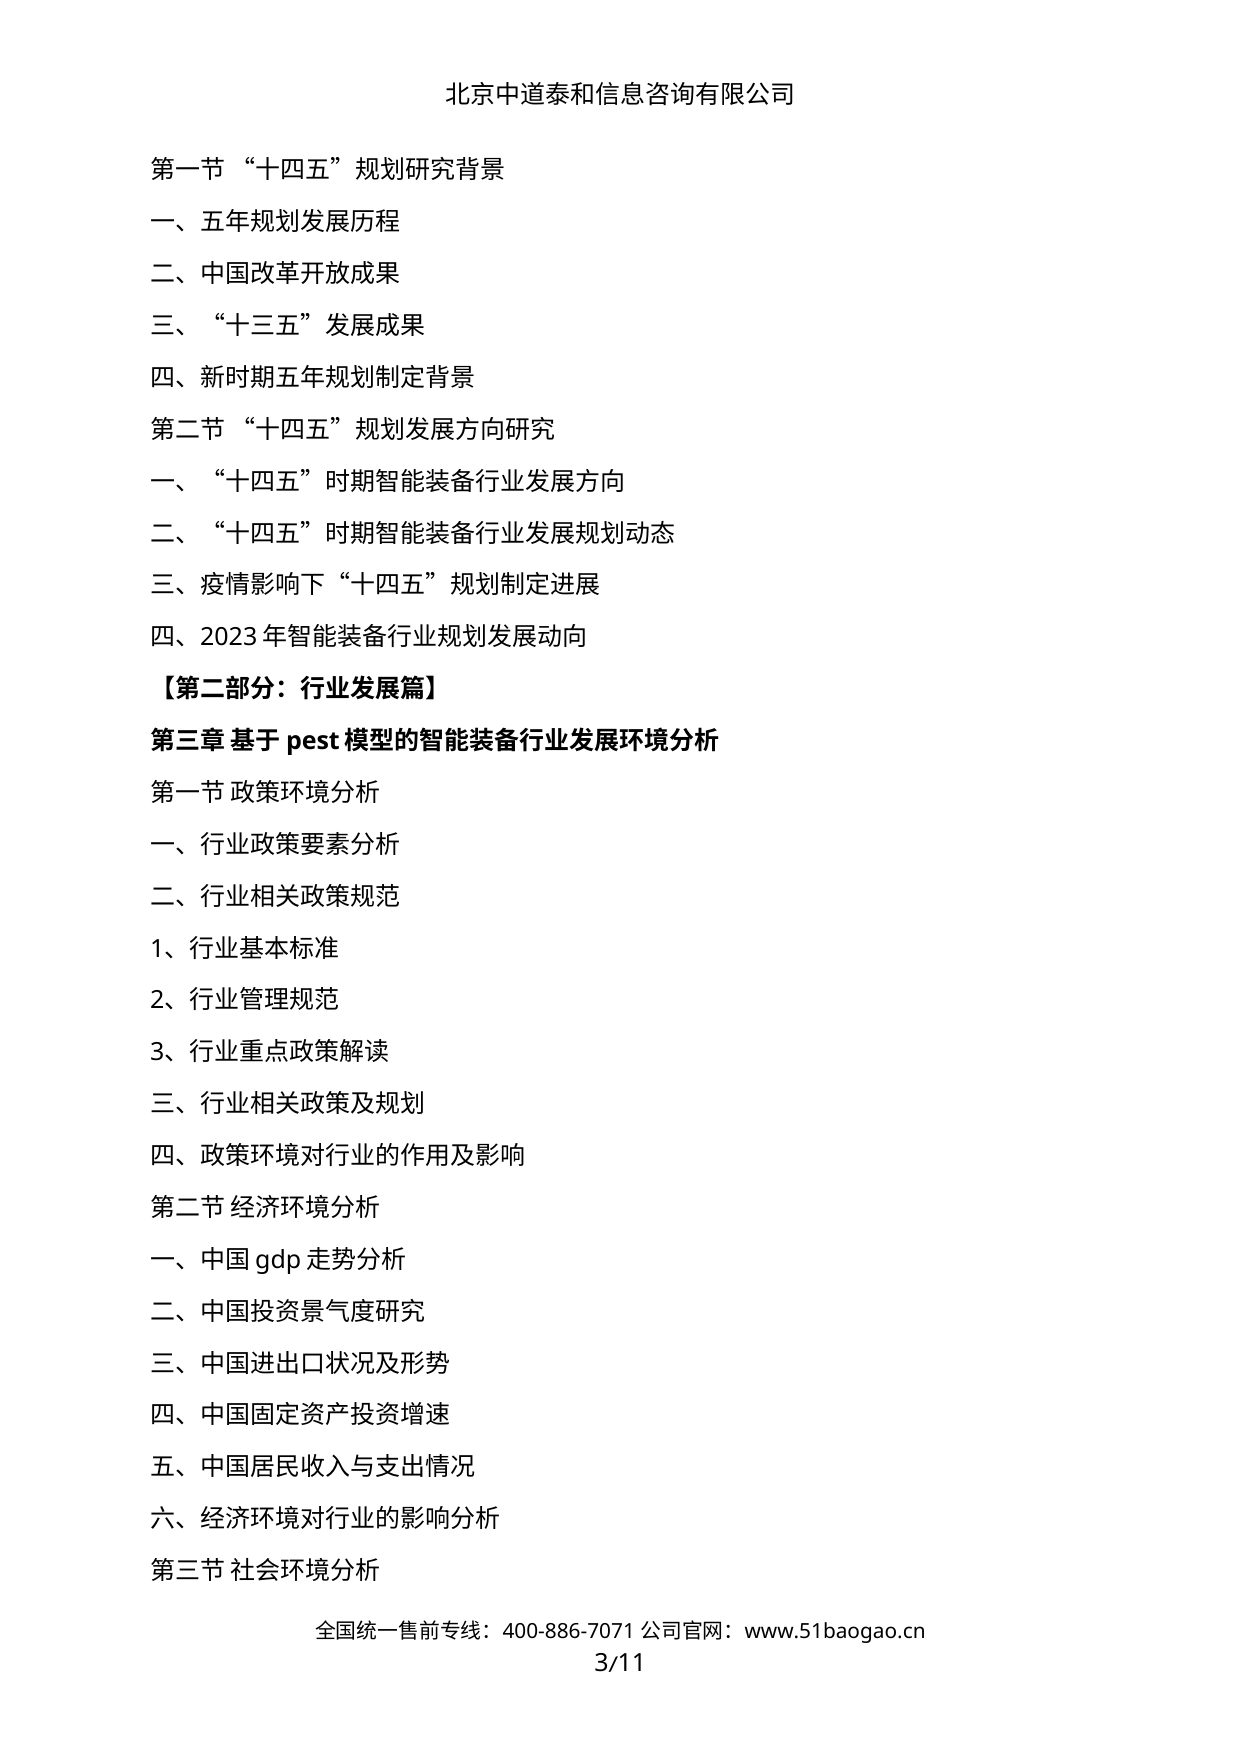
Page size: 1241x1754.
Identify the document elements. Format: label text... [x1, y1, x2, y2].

text 2、行业管理规范 [150, 980, 1090, 1016]
text 二、中国投资景气度研究 [150, 1291, 1090, 1327]
text 四、2023年智能装备行业规划发展动向 [150, 617, 1090, 653]
text 五、中国居民收入与支出情况 [150, 1447, 1090, 1483]
text 第一节 政策环境分析 [150, 772, 1090, 809]
text 第三节 社会环境分析 [150, 1551, 1090, 1587]
text 四、新时期五年规划制定背景 [150, 357, 1090, 394]
text 一、五年规划发展历程 [150, 202, 1090, 238]
text 一、中国gdp走势分析 [150, 1239, 1090, 1276]
text 【第二部分：行业发展篇】 [150, 669, 1090, 705]
text 二、行业相关政策规范 [150, 876, 1090, 912]
text 二、“十四五”时期智能装备行业发展规划动态 [150, 513, 1090, 549]
text 3、行业重点政策解读 [150, 1032, 1090, 1068]
text 第三章 基于pest模型的智能装备行业发展环境分析 [150, 721, 1090, 757]
text 一、行业政策要素分析 [150, 824, 1090, 861]
text 四、政策环境对行业的作用及影响 [150, 1136, 1090, 1172]
text 四、中国固定资产投资增速 [150, 1395, 1090, 1431]
text 三、行业相关政策及规划 [150, 1084, 1090, 1120]
text 1、行业基本标准 [150, 928, 1090, 964]
text 六、经济环境对行业的影响分析 [150, 1499, 1090, 1535]
text 一、“十四五”时期智能装备行业发展方向 [150, 461, 1090, 497]
text 三、疫情影响下“十四五”规划制定进展 [150, 565, 1090, 601]
text 三、“十三五”发展成果 [150, 306, 1090, 342]
text 三、中国进出口状况及形势 [150, 1343, 1090, 1379]
text 第二节 经济环境分析 [150, 1187, 1090, 1224]
text 二、中国改革开放成果 [150, 254, 1090, 290]
text 第一节 “十四五”规划研究背景 [150, 150, 1090, 186]
text 第二节 “十四五”规划发展方向研究 [150, 409, 1090, 446]
